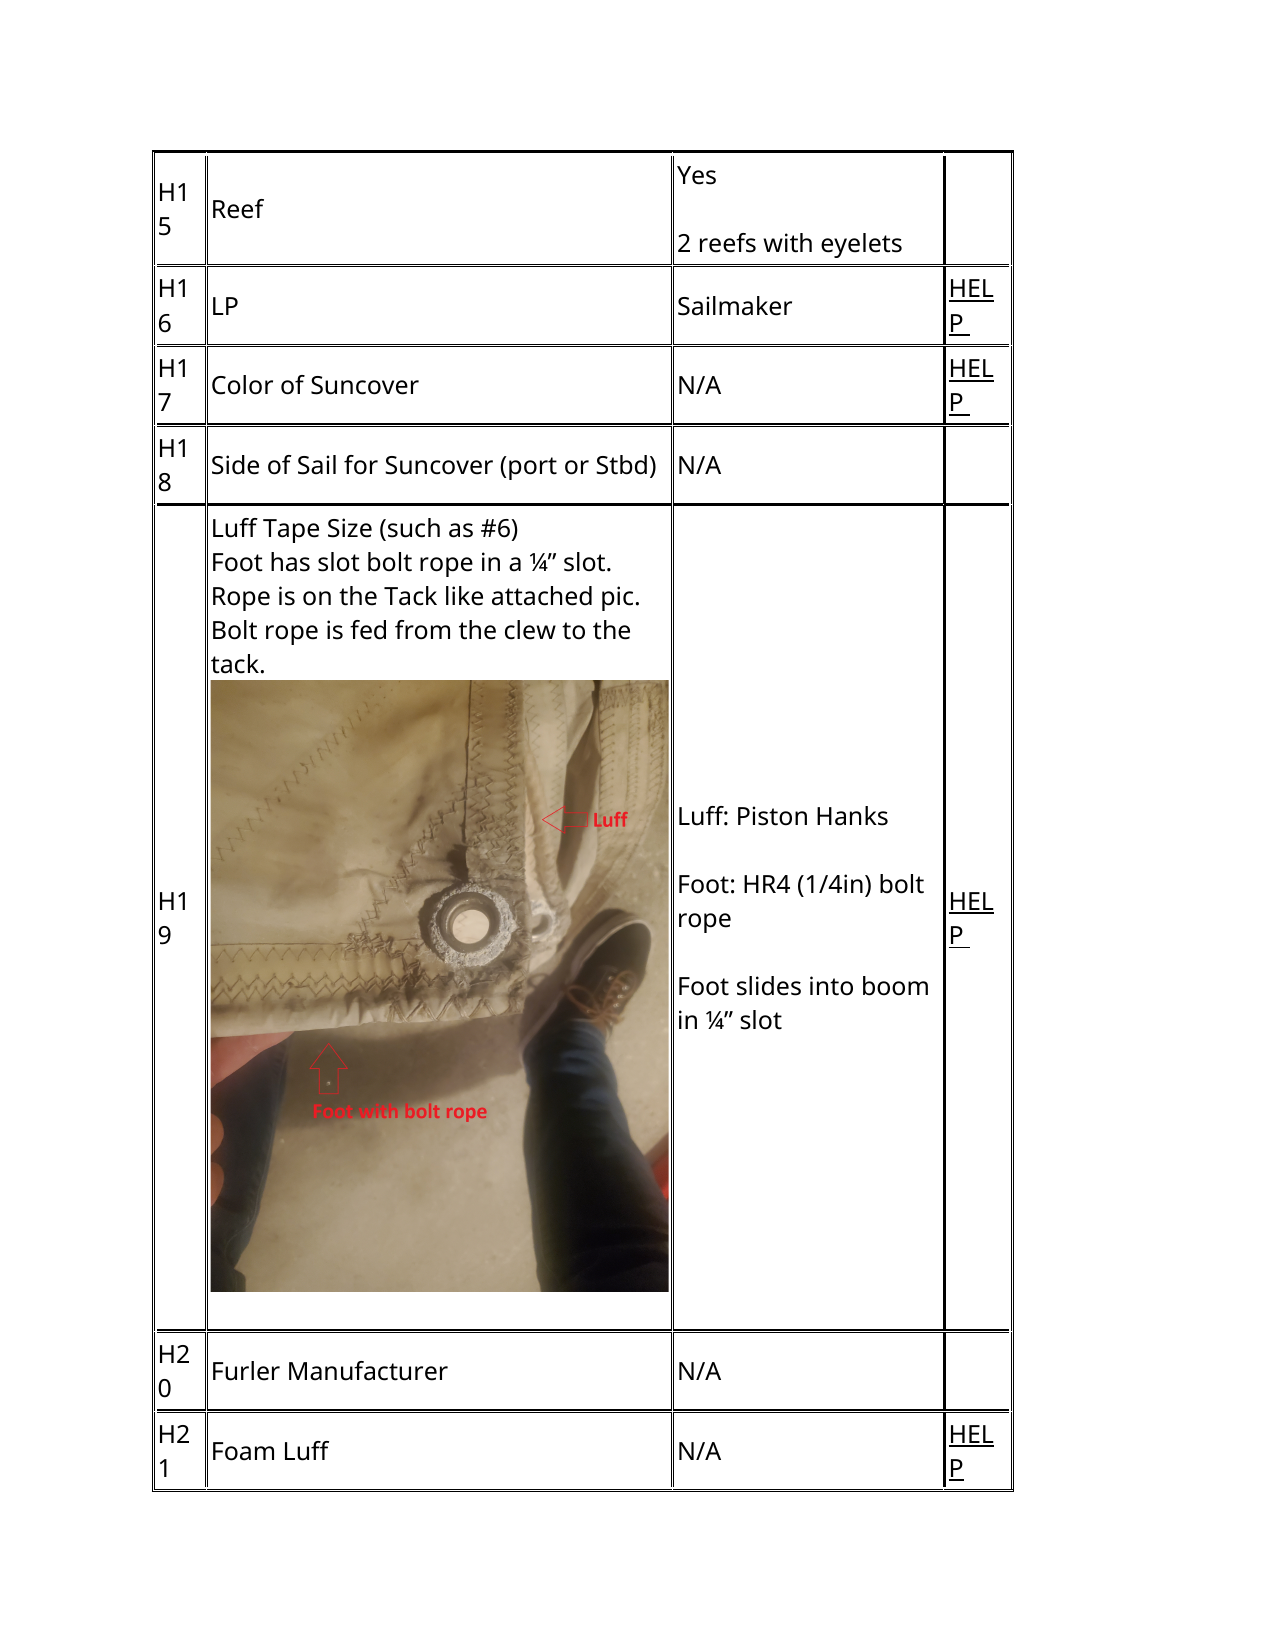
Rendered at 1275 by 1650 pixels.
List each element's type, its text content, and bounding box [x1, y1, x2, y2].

table_cell N/A [674, 1333, 943, 1409]
table_cell H15 [155, 153, 206, 264]
table_cell Foam Luff [206, 1413, 673, 1489]
table_cell HELP [946, 344, 1011, 423]
table_cell N/A [673, 1413, 944, 1489]
table_cell H19 [153, 503, 205, 1329]
table_cell H16 [153, 264, 206, 343]
table_cell LP [208, 267, 671, 343]
table_cell Luff: Piston Hanks Foot: HR4 (1/4in) bolt rope Foot slides into boom in ¼” slot [674, 506, 943, 1329]
table_cell [946, 1329, 1011, 1409]
table_cell N/A [674, 347, 943, 423]
table_cell HELP [944, 1409, 1011, 1489]
table_cell Reef [206, 153, 673, 264]
table_cell Yes 2 reefs with eyelets [673, 152, 944, 264]
picture [210, 680, 669, 1292]
table_cell Color of Suncover [208, 347, 671, 423]
table_cell Sailmaker [674, 267, 943, 343]
table_cell [944, 153, 1011, 264]
table_cell N/A [674, 427, 943, 503]
table_cell Luff Tape Size (such as #6) Foot has slot bolt rope in a ¼” slot. Rope is on the Tack like attached pic. Bolt rope is fed from the clew to the tack. [208, 506, 671, 1329]
table_cell HELP [946, 503, 1012, 1329]
table_cell H17 [155, 344, 205, 423]
table_cell H18 [155, 423, 205, 503]
table_cell Side of Sail for Suncover (port or Stbd) [208, 427, 671, 503]
table_cell Furler Manufacturer [208, 1333, 671, 1409]
table_cell HELP [944, 264, 1012, 343]
table_cell [946, 423, 1011, 503]
table_cell H20 [155, 1329, 205, 1409]
table_cell H21 [155, 1409, 206, 1489]
